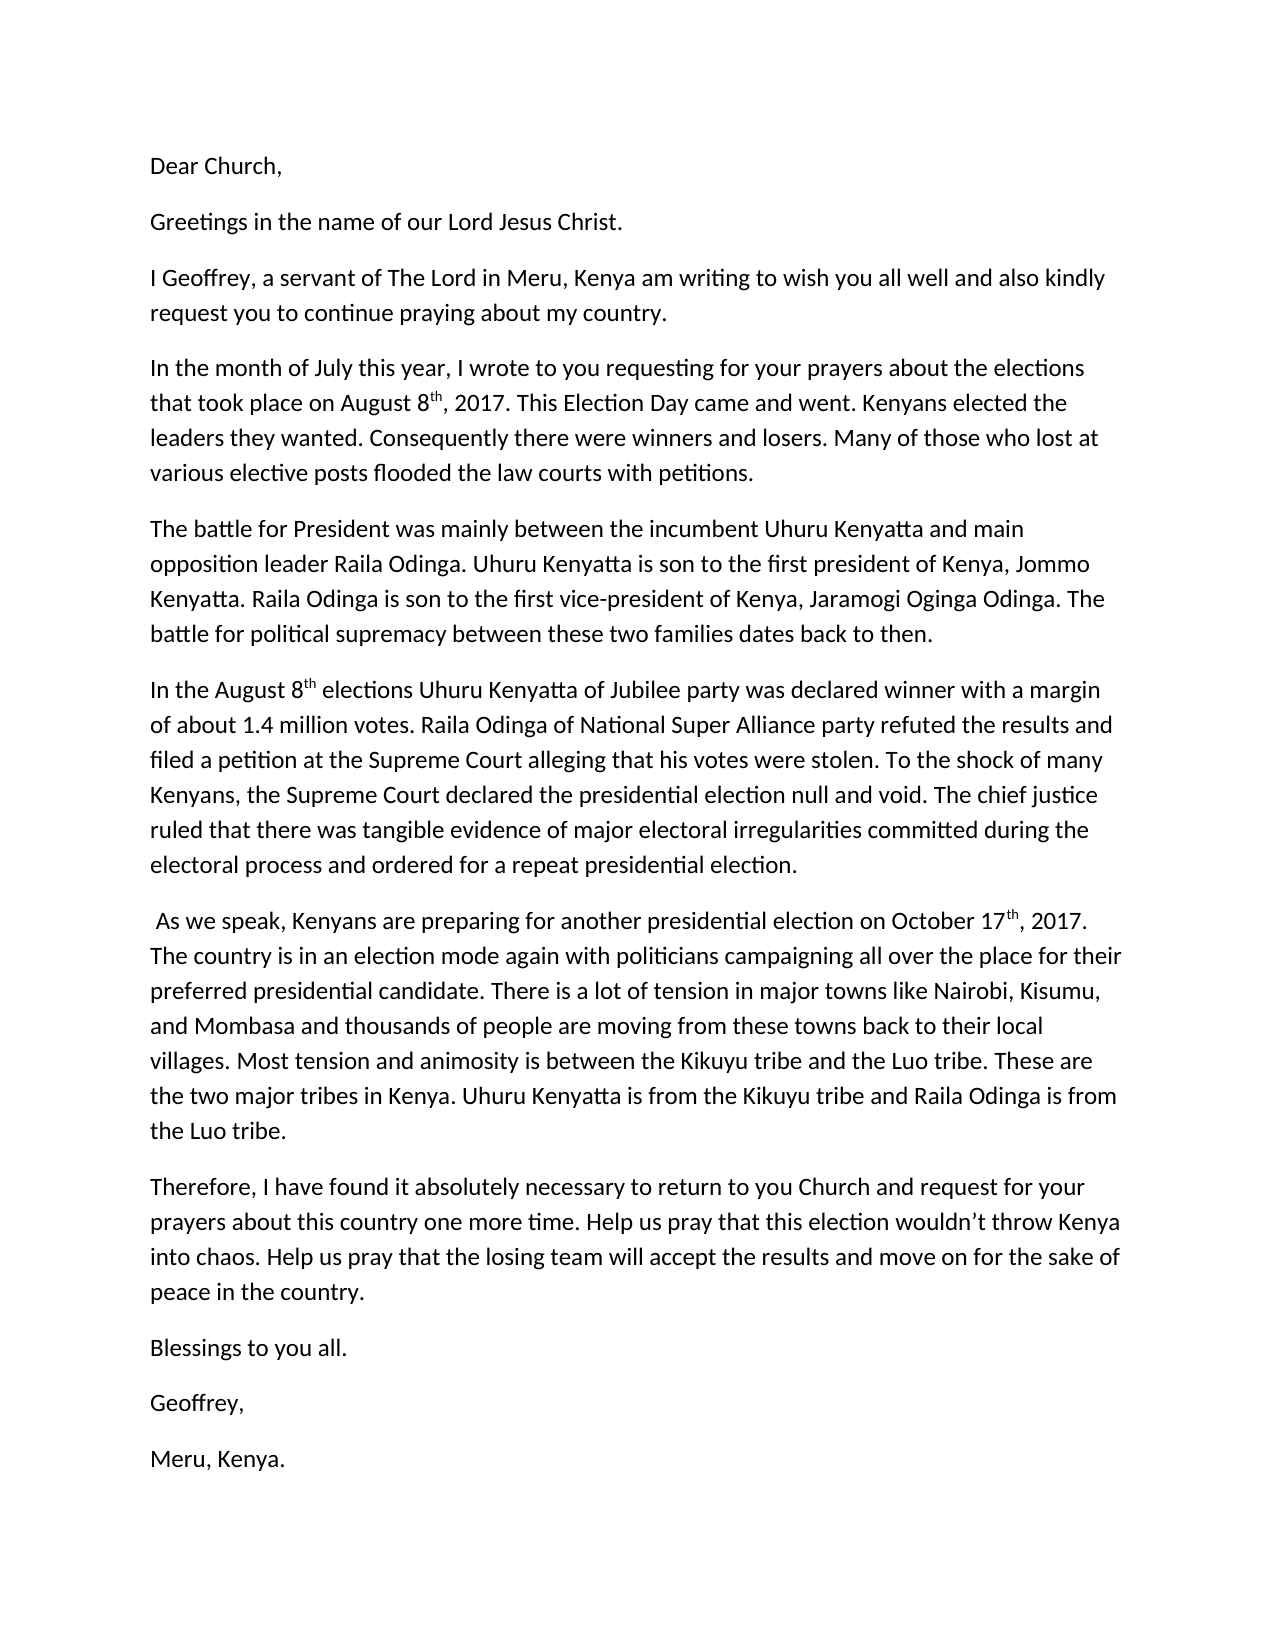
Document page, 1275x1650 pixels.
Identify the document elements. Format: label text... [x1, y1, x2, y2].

text Greetings in the name of our Lord Jesus Christ. [150, 206, 1125, 236]
text In the August 8th elections Uhuru Kenyatta of Jubilee party was declared winner with a margin of about 1.4 million votes. Raila Odinga of National Super Alliance party refuted the results and filed a petition at the Supreme Court alleging that his votes were stolen. To the shock of many Kenyans, the Supreme Court declared the presidential election null and void. The chief justice ruled that there was tangible evidence of major electoral irregularities committed during the electoral process and ordered for a repeat presidential election. [150, 674, 1125, 880]
text Geoffrey, [150, 1387, 1125, 1418]
text I Geoffrey, a servant of The Lord in Meru, Kenya am writing to wish you all well and also kindly request you to continue praying about my country. [150, 262, 1125, 327]
text Dear Church, [150, 150, 1125, 181]
text Therefore, I have found it absolutely necessary to return to you Church and request for your prayers about this country one more time. Help us pray that this election wouldn’t throw Kenya into chaos. Help us pray that the losing team will accept the results and move on for the sake of peace in the country. [150, 1171, 1125, 1306]
text Blessings to you all. [150, 1332, 1125, 1362]
text Meru, Kenya. [150, 1443, 1125, 1474]
text In the month of July this year, I wrote to you requesting for your prayers about the elections that took place on August 8th, 2017. This Election Day came and went. Kenyans elected the leaders they wanted. Consequently there were winners and losers. Many of those who lost at various elective posts flooded the law courts with petitions. [150, 352, 1125, 488]
text The battle for President was mainly between the incumbent Uhuru Kenyatta and main opposition leader Raila Odinga. Uhuru Kenyatta is son to the first president of Kenya, Jommo Kenyatta. Raila Odinga is son to the first vice-president of Kenya, Jaramogi Oginga Odinga. The battle for political supremacy between these two families dates back to then. [150, 513, 1125, 649]
text As we speak, Kenyans are preparing for another presidential election on October 17th, 2017. The country is in an election mode again with politicians campaigning all over the place for their preferred presidential candidate. There is a lot of tension in major towns like Nairobi, Kisumu, and Mombasa and thousands of people are moving from these towns back to their local villages. Most tension and animosity is between the Kikuyu tribe and the Luo tribe. These are the two major tribes in Kenya. Uhuru Kenyatta is from the Kikuyu tribe and Raila Odinga is from the Luo tribe. [150, 905, 1125, 1146]
